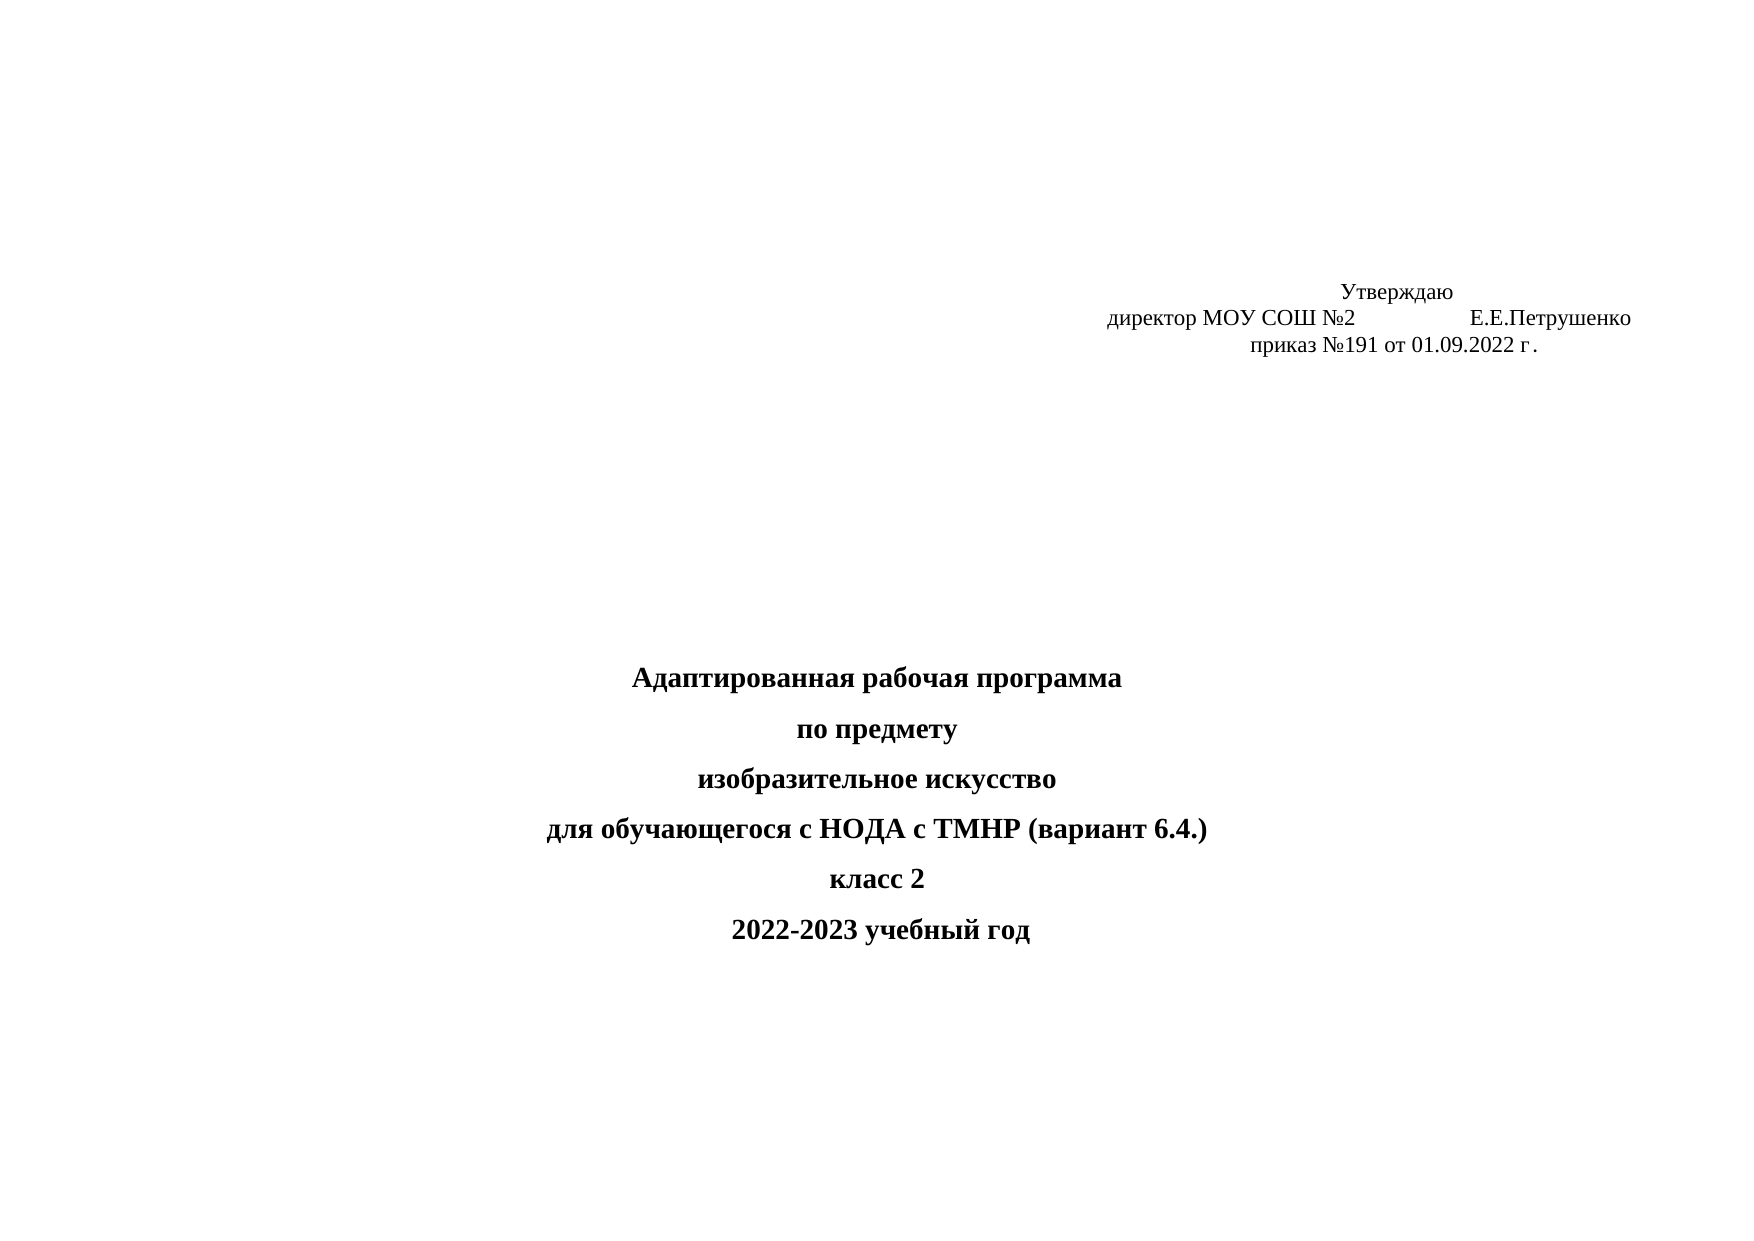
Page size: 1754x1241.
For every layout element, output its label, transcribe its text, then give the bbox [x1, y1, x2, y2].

text Утверждаю [118, 278, 1636, 304]
text по предмету [118, 711, 1636, 744]
text приказ №191 от 01.09.2022 г. [118, 331, 1636, 358]
text класс 2 [118, 862, 1636, 895]
text Адаптированная рабочая программа [118, 660, 1636, 694]
text изобразительное искусство [118, 761, 1636, 794]
text для обучающегося с НОДА с ТМНР (вариант 6.4.) [118, 811, 1636, 845]
text 2022-2023 учебный год [118, 912, 1636, 946]
text директор МОУ СОШ №2 Е.Е.Петрушенко [118, 304, 1636, 331]
